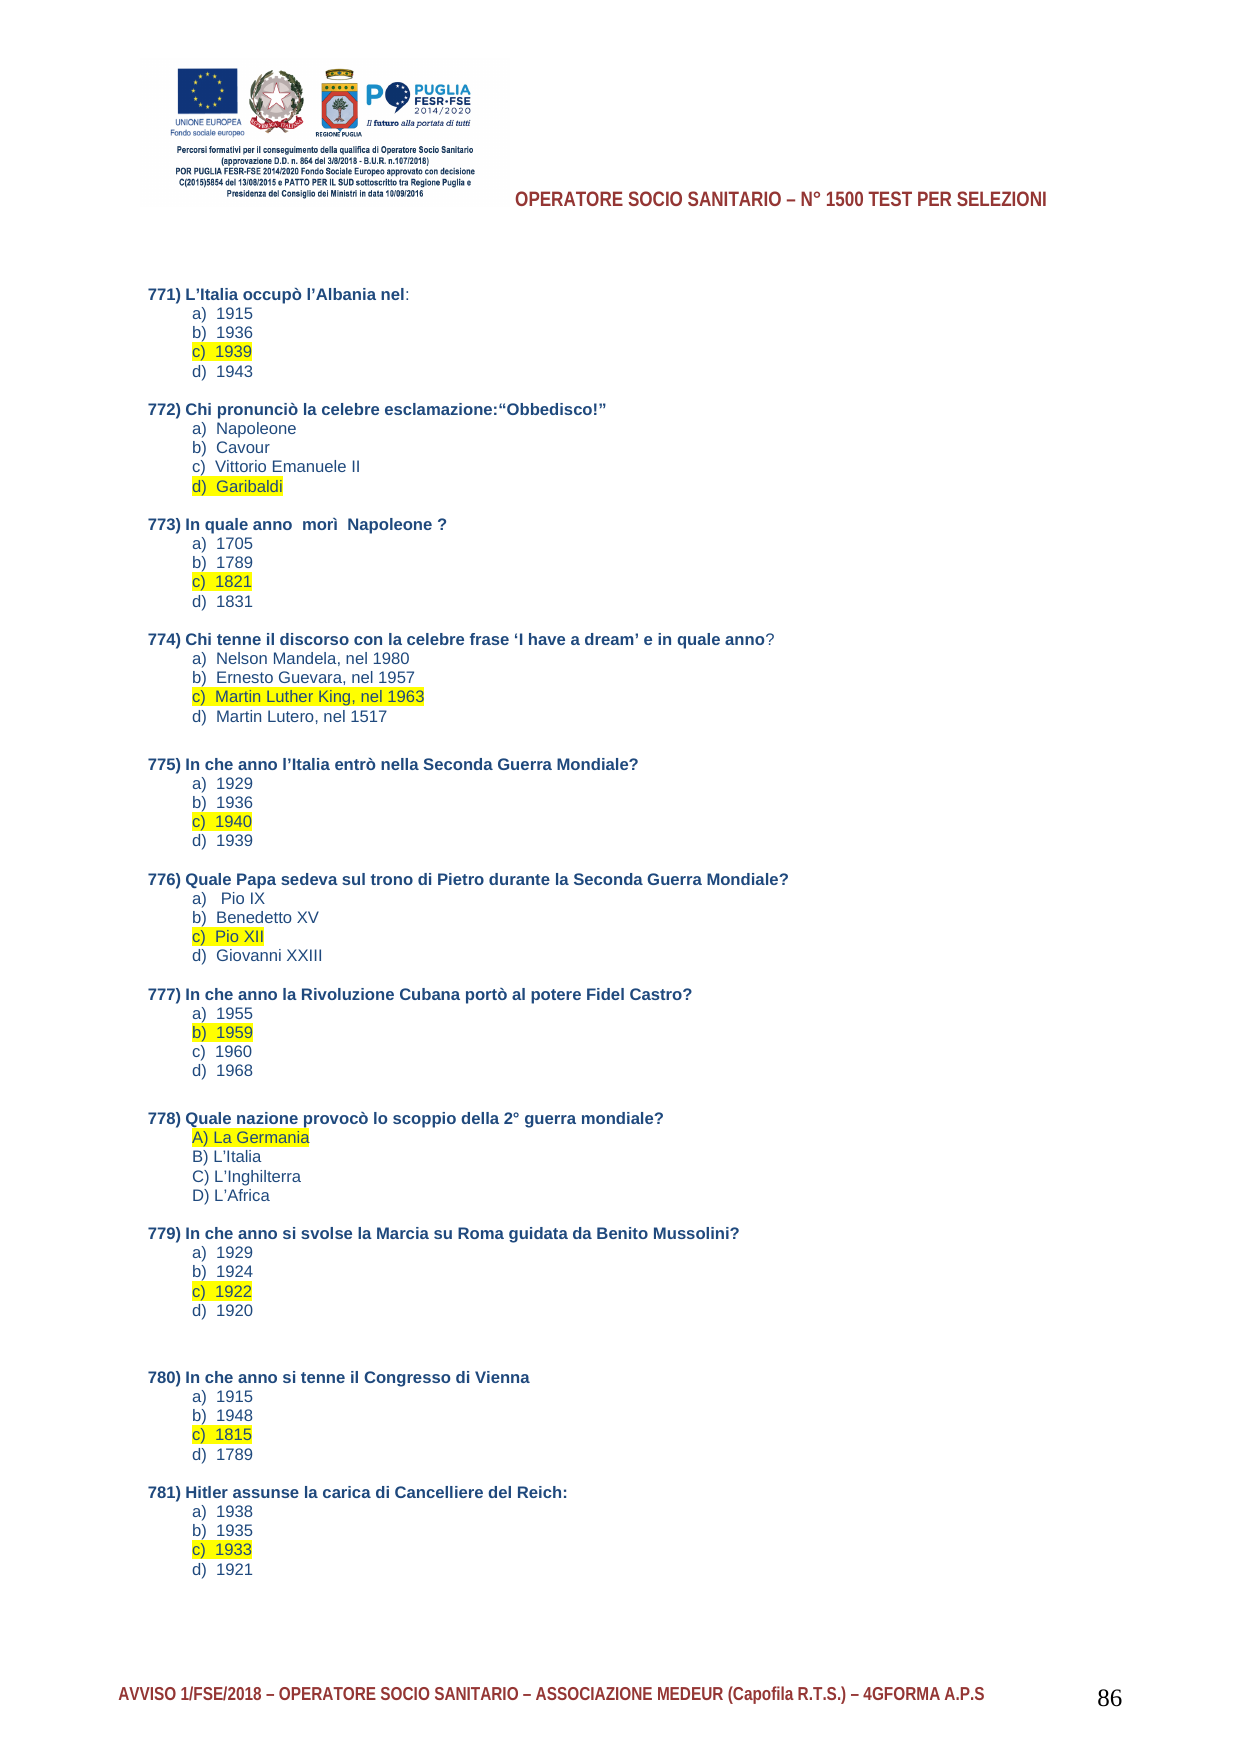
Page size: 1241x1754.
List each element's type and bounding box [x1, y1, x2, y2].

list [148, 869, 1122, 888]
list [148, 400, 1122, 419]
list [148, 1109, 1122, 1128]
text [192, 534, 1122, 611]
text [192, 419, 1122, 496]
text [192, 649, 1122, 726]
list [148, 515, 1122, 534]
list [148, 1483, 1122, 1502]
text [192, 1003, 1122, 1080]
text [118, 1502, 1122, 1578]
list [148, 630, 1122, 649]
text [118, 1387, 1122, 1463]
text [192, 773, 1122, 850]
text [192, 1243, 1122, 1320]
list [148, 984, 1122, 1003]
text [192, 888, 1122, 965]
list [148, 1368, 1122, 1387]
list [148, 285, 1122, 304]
picture [140, 58, 510, 207]
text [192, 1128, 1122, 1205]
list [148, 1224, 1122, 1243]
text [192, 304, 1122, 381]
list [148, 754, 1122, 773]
